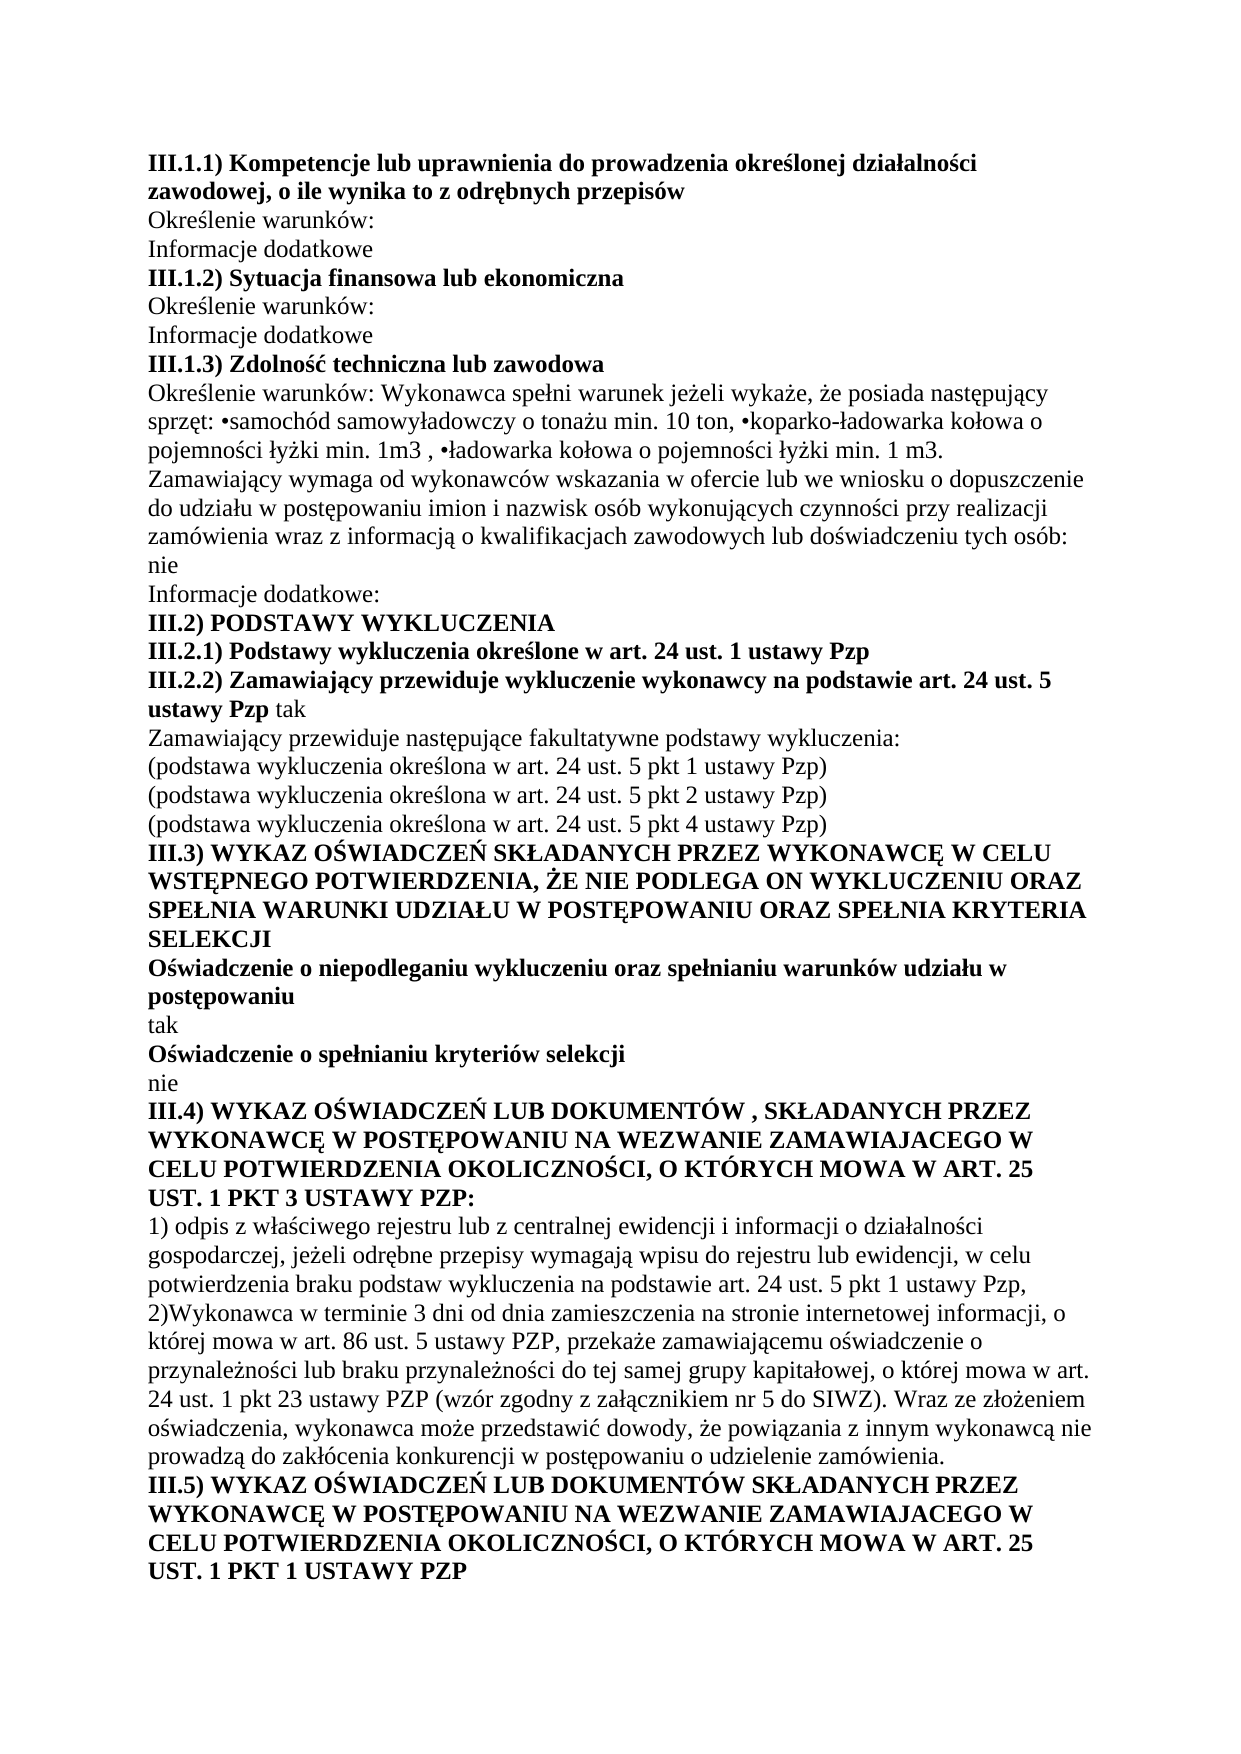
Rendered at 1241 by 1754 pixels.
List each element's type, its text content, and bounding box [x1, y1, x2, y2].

text III.3) WYKAZ OŚWIADCZEŃ SKŁADANYCH PRZEZ WYKONAWCĘ W CELU WSTĘPNEGO POTWIERDZENIA, ŻE NIE PODLEGA ON WYKLUCZENIU ORAZ SPEŁNIA WARUNKI UDZIAŁU W POSTĘPOWANIU ORAZ SPEŁNIA KRYTERIA SELEKCJI [148, 838, 1093, 953]
text III.4) WYKAZ OŚWIADCZEŃ LUB DOKUMENTÓW , SKŁADANYCH PRZEZ WYKONAWCĘ W POSTĘPOWANIU NA WEZWANIE ZAMAWIAJACEGO W CELU POTWIERDZENIA OKOLICZNOŚCI, O KTÓRYCH MOWA W ART. 25 UST. 1 PKT 3 USTAWY PZP: [148, 1096, 1093, 1211]
text 1) odpis z właściwego rejestru lub z centralnej ewidencji i informacji o działalności gospodarczej, jeżeli odrębne przepisy wymagają wpisu do rejestru lub ewidencji, w celu potwierdzenia braku podstaw wykluczenia na podstawie art. 24 ust. 5 pkt 1 ustawy Pzp, 2)Wykonawca w terminie 3 dni od dnia zamieszczenia na stronie internetowej informacji, o której mowa w art. 86 ust. 5 ustawy PZP, przekaże zamawiającemu oświadczenie o przynależności lub braku przynależności do tej samej grupy kapitałowej, o której mowa w art. 24 ust. 1 pkt 23 ustawy PZP (wzór zgodny z załącznikiem nr 5 do SIWZ). Wraz ze złożeniem oświadczenia, wykonawca może przedstawić dowody, że powiązania z innym wykonawcą nie prowadzą do zakłócenia konkurencji w postępowaniu o udzielenie zamówienia. [148, 1211, 1093, 1470]
text Oświadczenie o niepodleganiu wykluczeniu oraz spełnianiu warunków udziału w postępowaniu tak Oświadczenie o spełnianiu kryteriów selekcji nie [148, 953, 1093, 1096]
text III.2) PODSTAWY WYKLUCZENIA [148, 608, 1093, 636]
text III.2.1) Podstawy wykluczenia określone w art. 24 ust. 1 ustawy Pzp III.2.2) Zamawiający przewiduje wykluczenie wykonawcy na podstawie art. 24 ust. 5 ustawy Pzp tak Zamawiający przewiduje następujące fakultatywne podstawy wykluczenia: (podstawa wykluczenia określona w art. 24 ust. 5 pkt 1 ustawy Pzp) (podstawa wykluczenia określona w art. 24 ust. 5 pkt 2 ustawy Pzp) (podstawa wykluczenia określona w art. 24 ust. 5 pkt 4 ustawy Pzp) [148, 636, 1093, 838]
text III.1.1) Kompetencje lub uprawnienia do prowadzenia określonej działalności zawodowej, o ile wynika to z odrębnych przepisów Określenie warunków: Informacje dodatkowe III.1.2) Sytuacja finansowa lub ekonomiczna Określenie warunków: Informacje dodatkowe III.1.3) Zdolność techniczna lub zawodowa Określenie warunków: Wykonawca spełni warunek jeżeli wykaże, że posiada następujący sprzęt: •samochód samowyładowczy o tonażu min. 10 ton, •koparko-ładowarka kołowa o pojemności łyżki min. 1m3 , •ładowarka kołowa o pojemności łyżki min. 1 m3. Zamawiający wymaga od wykonawców wskazania w ofercie lub we wniosku o dopuszczenie do udziału w postępowaniu imion i nazwisk osób wykonujących czynności przy realizacji zamówienia wraz z informacją o kwalifikacjach zawodowych lub doświadczeniu tych osób: nie Informacje dodatkowe: [148, 148, 1093, 608]
text III.5) WYKAZ OŚWIADCZEŃ LUB DOKUMENTÓW SKŁADANYCH PRZEZ WYKONAWCĘ W POSTĘPOWANIU NA WEZWANIE ZAMAWIAJACEGO W CELU POTWIERDZENIA OKOLICZNOŚCI, O KTÓRYCH MOWA W ART. 25 UST. 1 PKT 1 USTAWY PZP [148, 1470, 1093, 1585]
